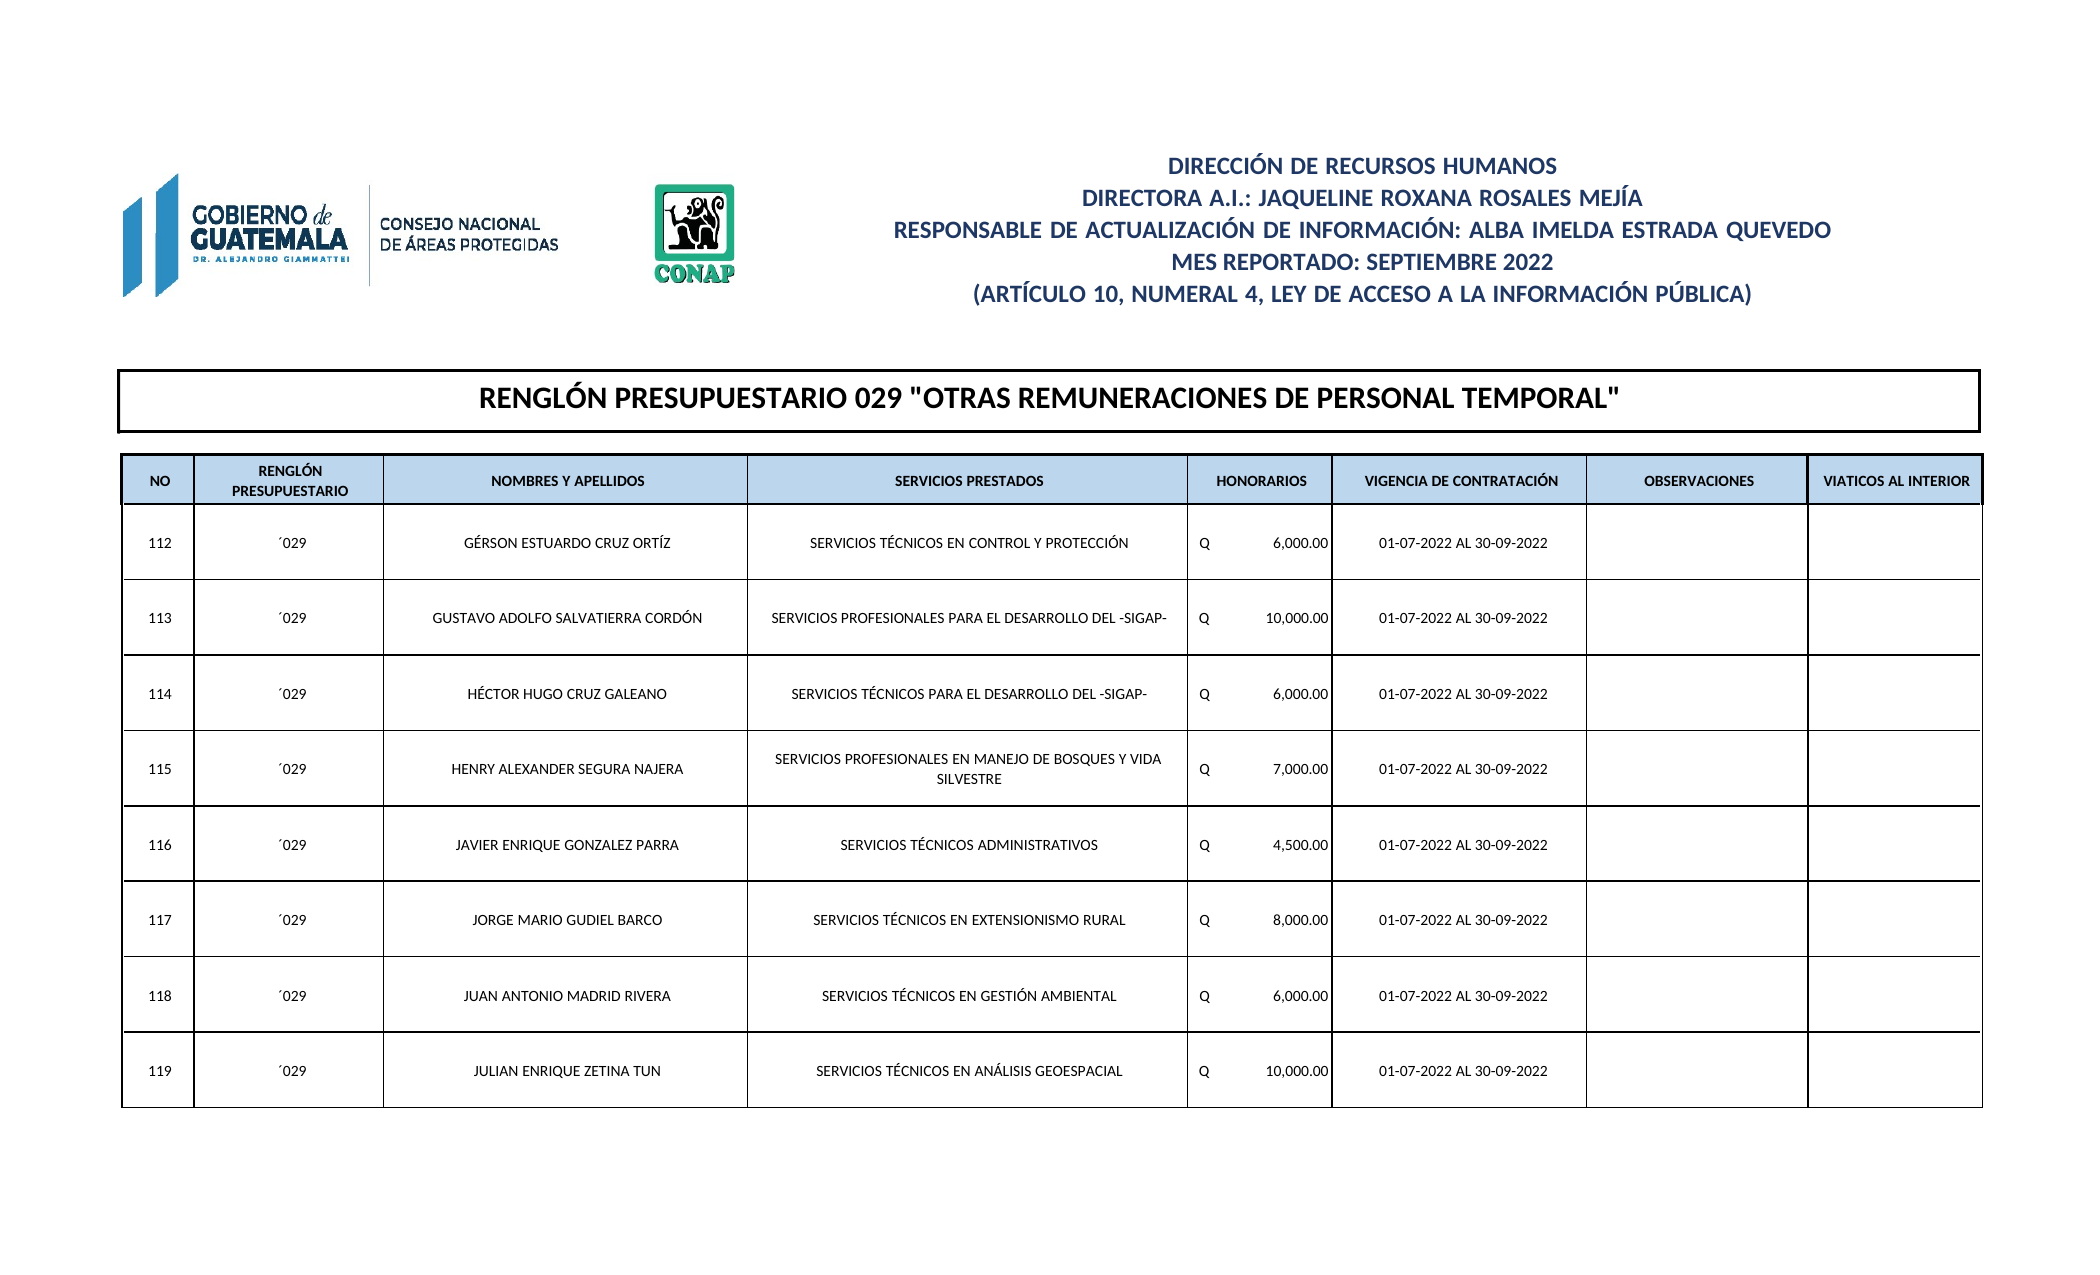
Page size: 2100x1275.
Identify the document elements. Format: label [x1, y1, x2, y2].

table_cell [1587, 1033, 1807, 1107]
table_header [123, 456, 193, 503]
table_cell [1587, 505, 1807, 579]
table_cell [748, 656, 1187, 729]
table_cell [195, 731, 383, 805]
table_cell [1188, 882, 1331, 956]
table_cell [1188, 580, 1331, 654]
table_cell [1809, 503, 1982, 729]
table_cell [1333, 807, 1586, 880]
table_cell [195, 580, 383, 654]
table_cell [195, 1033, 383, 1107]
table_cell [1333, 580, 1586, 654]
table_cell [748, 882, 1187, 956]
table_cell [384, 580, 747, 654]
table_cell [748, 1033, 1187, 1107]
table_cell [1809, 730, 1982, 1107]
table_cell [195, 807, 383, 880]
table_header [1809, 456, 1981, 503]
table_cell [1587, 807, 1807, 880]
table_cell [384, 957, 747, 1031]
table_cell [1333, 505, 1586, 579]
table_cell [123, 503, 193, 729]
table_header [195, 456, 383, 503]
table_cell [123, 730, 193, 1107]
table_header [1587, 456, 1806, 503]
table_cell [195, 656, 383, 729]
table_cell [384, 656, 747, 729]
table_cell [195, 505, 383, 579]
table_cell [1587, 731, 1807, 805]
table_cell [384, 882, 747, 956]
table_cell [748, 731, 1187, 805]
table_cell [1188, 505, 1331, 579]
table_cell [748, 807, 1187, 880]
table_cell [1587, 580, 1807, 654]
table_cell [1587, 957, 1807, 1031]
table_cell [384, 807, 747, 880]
picture [123, 173, 735, 297]
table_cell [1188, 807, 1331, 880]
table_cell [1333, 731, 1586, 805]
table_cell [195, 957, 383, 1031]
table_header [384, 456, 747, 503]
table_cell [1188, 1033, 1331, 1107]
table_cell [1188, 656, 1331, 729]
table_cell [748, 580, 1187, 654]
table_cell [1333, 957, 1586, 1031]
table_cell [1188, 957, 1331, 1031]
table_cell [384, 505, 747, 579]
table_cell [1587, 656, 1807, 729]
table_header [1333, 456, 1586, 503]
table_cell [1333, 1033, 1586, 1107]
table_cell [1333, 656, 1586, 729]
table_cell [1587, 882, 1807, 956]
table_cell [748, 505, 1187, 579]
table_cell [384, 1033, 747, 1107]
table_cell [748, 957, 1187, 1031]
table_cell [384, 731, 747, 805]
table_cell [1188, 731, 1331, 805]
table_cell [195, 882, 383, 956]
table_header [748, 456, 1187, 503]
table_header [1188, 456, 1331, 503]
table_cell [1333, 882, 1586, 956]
